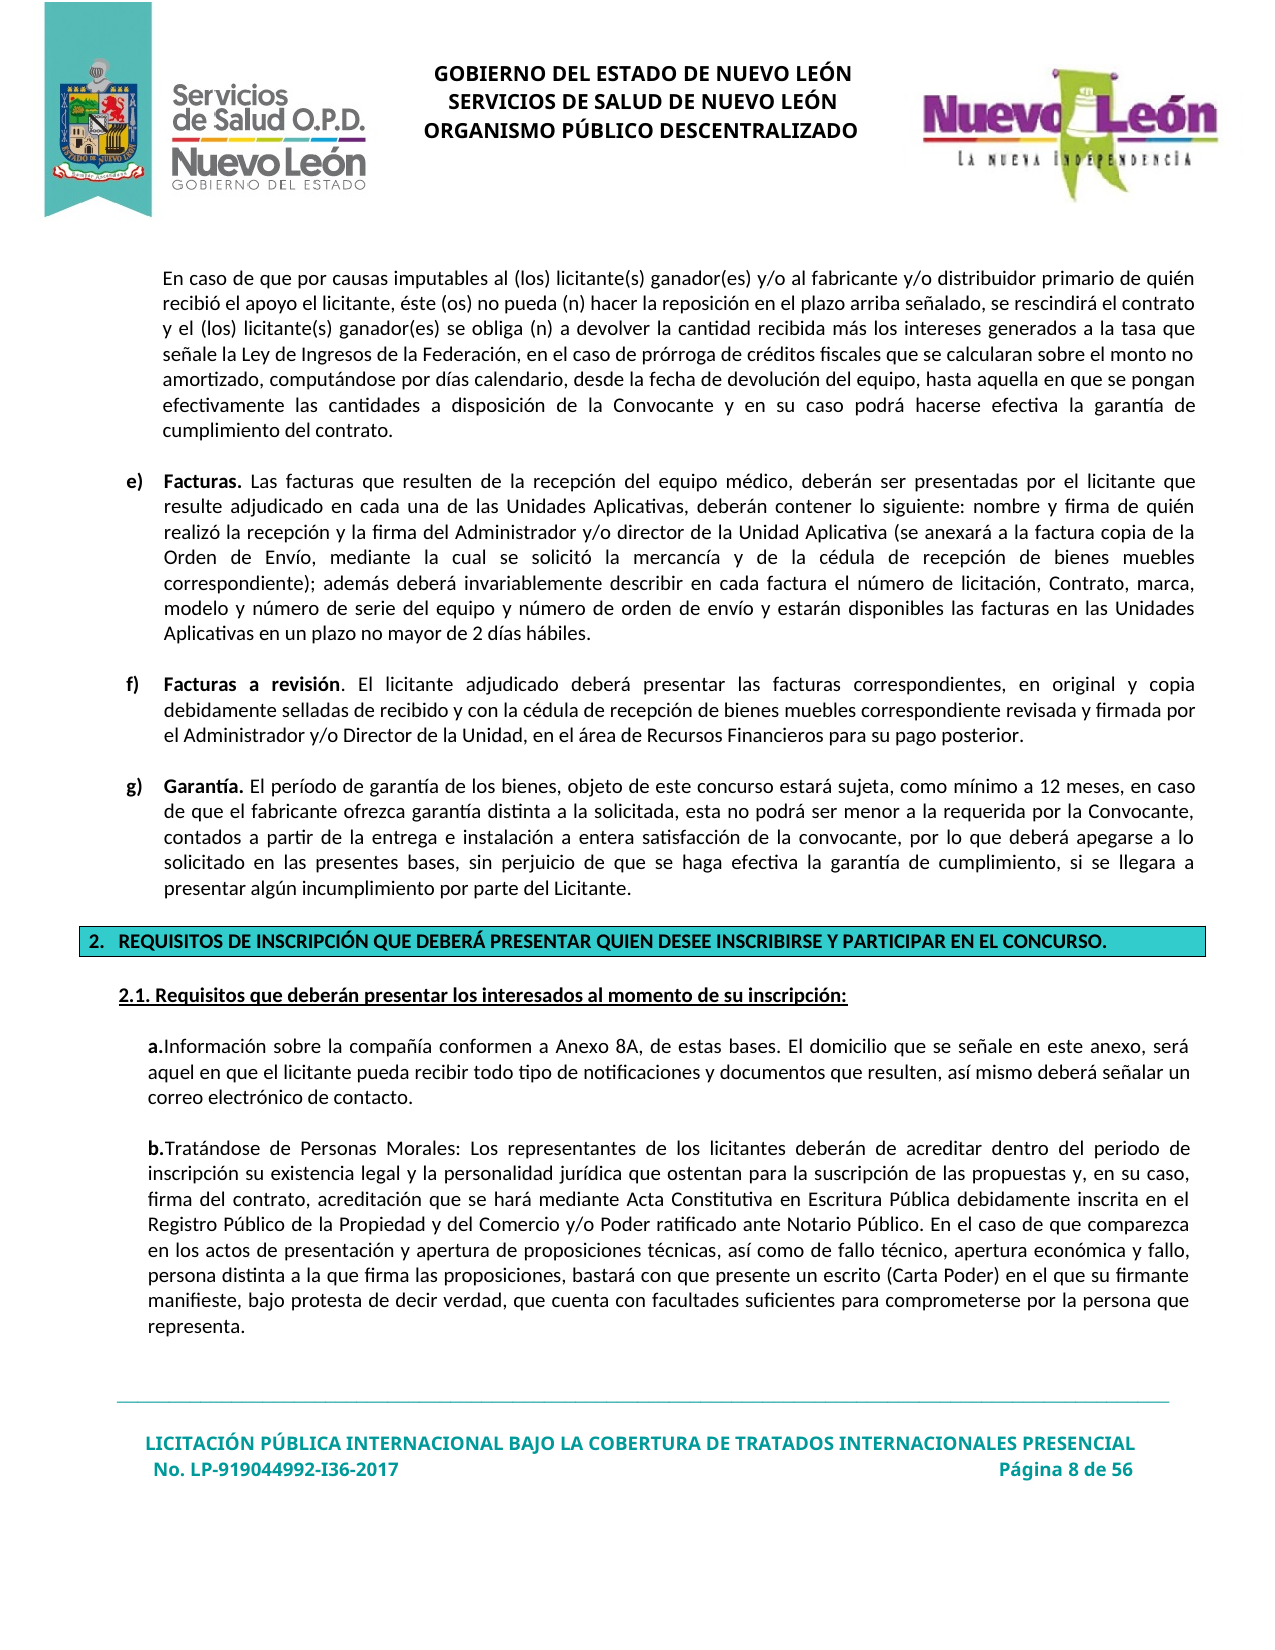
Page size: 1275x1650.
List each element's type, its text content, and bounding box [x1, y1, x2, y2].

picture [15, 2, 1249, 229]
text En caso de que por causas imputables al (los) licitante(s) ganador(es) y/o al fabricante y/o distribuidor primario de quién recibió el apoyo el licitante, éste (os) no pueda (n) hacer la reposición en el plazo arriba señalado, se rescindirá el contrato y el (los) licitante(s) ganador(es) se obliga (n) a devolver la cantidad recibida más los intereses generados a la tasa que señale la Ley de Ingresos de la Federación, en el caso de prórroga de créditos fiscales que se calcularan sobre el monto no amortizado, computándose por días calendario, desde la fecha de devolución del equipo, hasta aquella en que se pongan efectivamente las cantidades a disposición de la Convocante y en su caso podrá hacerse efectiva la garantía de cumplimiento del contrato. [162, 265, 1197, 443]
list Tratándose de Personas Morales: Los representantes de los licitantes deberán de acreditar dentro del periodo de inscripción su existencia legal y la personalidad jurídica que ostentan para la suscripción de las propuestas y, en su caso, firma del contrato, acreditación que se hará mediante Acta Constitutiva en Escritura Pública debidamente inscrita en el Registro Público de la Propiedad y del Comercio y/o Poder ratificado ante Notario Público. En el caso de que comparezca en los actos de presentación y apertura de proposiciones técnicas, así como de fallo técnico, apertura económica y fallo, persona distinta a la que firma las proposiciones, bastará con que presente un escrito (Carta Poder) en el que su firmante manifieste, bajo protesta de decir verdad, que cuenta con facultades suficientes para comprometerse por la persona que representa. [148, 1135, 1192, 1338]
text 2.1. Requisitos que deberán presentar los interesados al momento de su inscripción: [118, 983, 1197, 1008]
list Facturas a revisión. El licitante adjudicado deberá presentar las facturas correspondientes, en original y copia debidamente selladas de recibido y con la cédula de recepción de bienes muebles correspondiente revisada y firmada por el Administrador y/o Director de la Unidad, en el área de Recursos Financieros para su pago posterior. [126, 671, 1197, 748]
list Facturas. Las facturas que resulten de la recepción del equipo médico, deberán ser presentadas por el licitante que resulte adjudicado en cada una de las Unidades Aplicativas, deberán contener lo siguiente: nombre y firma de quién realizó la recepción y la firma del Administrador y/o director de la Unidad Aplicativa (se anexará a la factura copia de la Orden de Envío, mediante la cual se solicitó la mercancía y de la cédula de recepción de bienes muebles correspondiente); además deberá invariablemente describir en cada factura el número de licitación, Contrato, marca, modelo y número de serie del equipo y número de orden de envío y estarán disponibles las facturas en las Unidades Aplicativas en un plazo no mayor de 2 días hábiles. [126, 468, 1197, 646]
list REQUISITOS DE INSCRIPCIÓN QUE DEBERÁ PRESENTAR QUIEN DESEE INSCRIBIRSE Y PARTICIPAR EN EL CONCURSO. [80, 927, 1205, 956]
list Garantía. El período de garantía de los bienes, objeto de este concurso estará sujeta, como mínimo a 12 meses, en caso de que el fabricante ofrezca garantía distinta a la solicitada, esta no podrá ser menor a la requerida por la Convocante, contados a partir de la entrega e instalación a entera satisfacción de la convocante, por lo que deberá apegarse a lo solicitado en las presentes bases, sin perjuicio de que se haga efectiva la garantía de cumplimiento, si se llegara a presentar algún incumplimiento por parte del Licitante. [126, 773, 1197, 900]
list Información sobre la compañía conformen a Anexo 8A, de estas bases. El domicilio que se señale en este anexo, será aquel en que el licitante pueda recibir todo tipo de notificaciones y documentos que resulten, así mismo deberá señalar un correo electrónico de contacto. [148, 1033, 1192, 1110]
